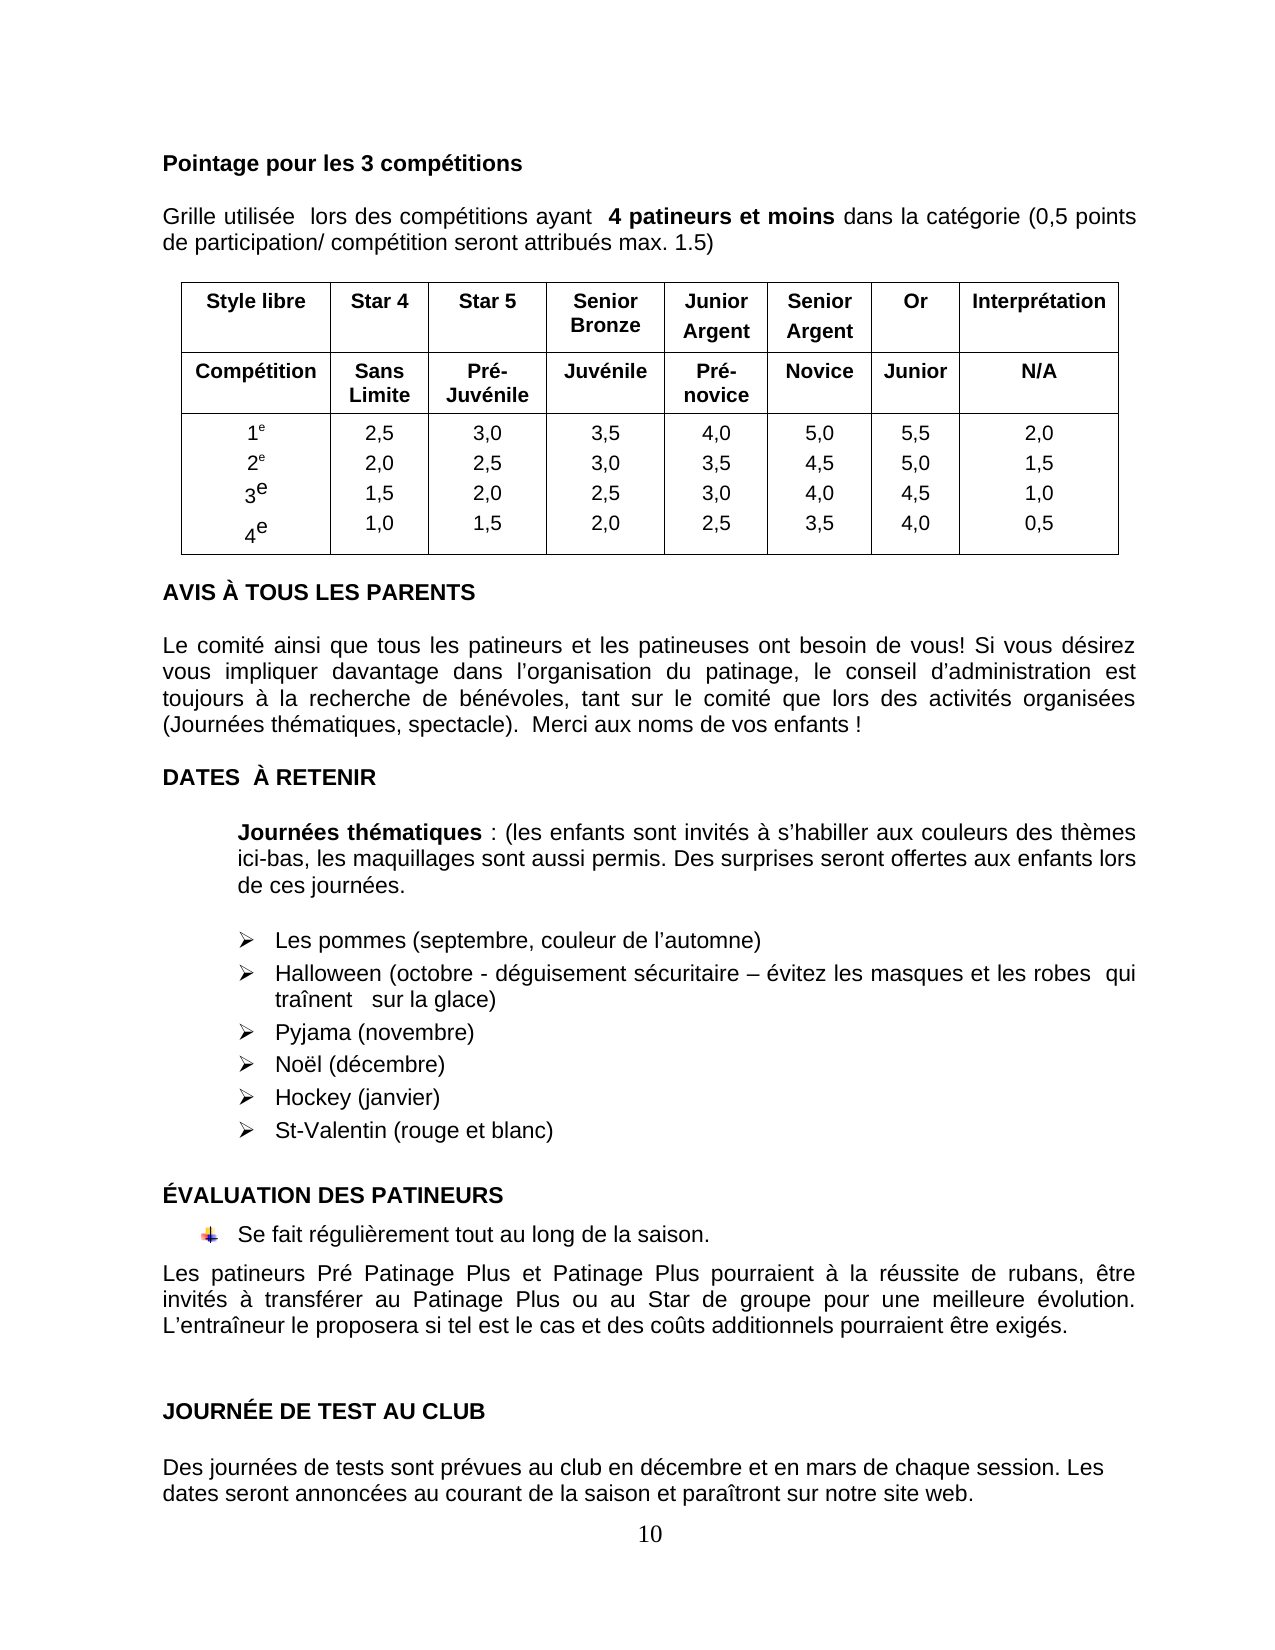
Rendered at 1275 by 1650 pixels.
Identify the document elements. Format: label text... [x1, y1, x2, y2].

table_header Junior Argent [665, 283, 767, 352]
table_header Senior Argent [768, 283, 871, 352]
text AVIS À TOUS LES PARENTS [162, 579, 1137, 605]
text Pointage pour les 3 compétitions [162, 150, 1137, 176]
table_cell Juvénile [547, 353, 664, 413]
table_cell 5,5 5,0 4,5 4,0 [872, 414, 959, 554]
table_cell Compétition [182, 353, 330, 413]
table_cell 4,0 3,5 3,0 2,5 [665, 414, 767, 554]
table_cell 2,0 1,5 1,0 0,5 [960, 414, 1118, 554]
table_cell N/A [960, 353, 1118, 413]
table_cell 1e 2e 3e 4e [182, 414, 330, 554]
text Le comité ainsi que tous les patineurs et les patineuses ont besoin de vous! Si vous désirez vous impliquer davantage dans l’organisation du patinage, le conseil d’administration est toujours à la recherche de bénévoles, tant sur le comité que lors des activités organisées (Journées thématiques, spectacle). Merci aux noms de vos enfants ! [162, 632, 1137, 737]
list Se fait régulièrement tout au long de la saison. [200, 1221, 1137, 1247]
picture [201, 1225, 218, 1243]
list St-Valentin (rouge et blanc) [237, 1117, 1137, 1143]
text Des journées de tests sont prévues au club en décembre et en mars de chaque session. Les dates seront annoncées au courant de la saison et paraîtront sur notre site web. [162, 1453, 1137, 1506]
list Hockey (janvier) [237, 1084, 1137, 1110]
table_cell 3,0 2,5 2,0 1,5 [429, 414, 546, 554]
table_cell Novice [768, 353, 871, 413]
table_cell 3,5 3,0 2,5 2,0 [547, 414, 664, 554]
list Pyjama (novembre) [237, 1019, 1137, 1045]
table_header Style libre [182, 283, 330, 352]
list Halloween (octobre - déguisement sécuritaire – évitez les masques et les robes qui traînent sur la glace) [237, 960, 1137, 1013]
list Les pommes (septembre, couleur de l’automne) [237, 927, 1137, 954]
table_cell Sans Limite [331, 353, 428, 413]
text Journées thématiques : (les enfants sont invités à s’habiller aux couleurs des thèmes ici-bas, les maquillages sont aussi permis. Des surprises seront offertes aux enfants lors de ces journées. [237, 819, 1137, 898]
table_cell Pré-Juvénile [429, 353, 546, 413]
subtitle Journée de test au club [162, 1398, 1137, 1425]
table_cell Pré-novice [665, 353, 767, 413]
table_header Interprétation [960, 283, 1118, 352]
table_header Star 4 [331, 283, 428, 352]
text Les patineurs Pré Patinage Plus et Patinage Plus pourraient à la réussite de rubans, être invités à transférer au Patinage Plus ou au Star de groupe pour une meilleure évolution. L’entraîneur le proposera si tel est le cas et des coûts additionnels pourraient être exigés. [162, 1259, 1137, 1339]
text DATES À RETENIR [162, 763, 1137, 790]
list Noël (décembre) [237, 1051, 1137, 1078]
text Grille utilisée lors des compétitions ayant 4 patineurs et moins dans la catégorie (0,5 points de participation/ compétition seront attribués max. 1.5) [162, 203, 1137, 255]
text Évaluation des patineurs [162, 1182, 1137, 1208]
table_cell 5,0 4,5 4,0 3,5 [768, 414, 871, 554]
table_header Star 5 [429, 283, 546, 352]
table_cell Junior [872, 353, 959, 413]
table_header Or [872, 283, 959, 352]
table_cell 2,5 2,0 1,5 1,0 [331, 414, 428, 554]
table_header Senior Bronze [547, 283, 664, 352]
